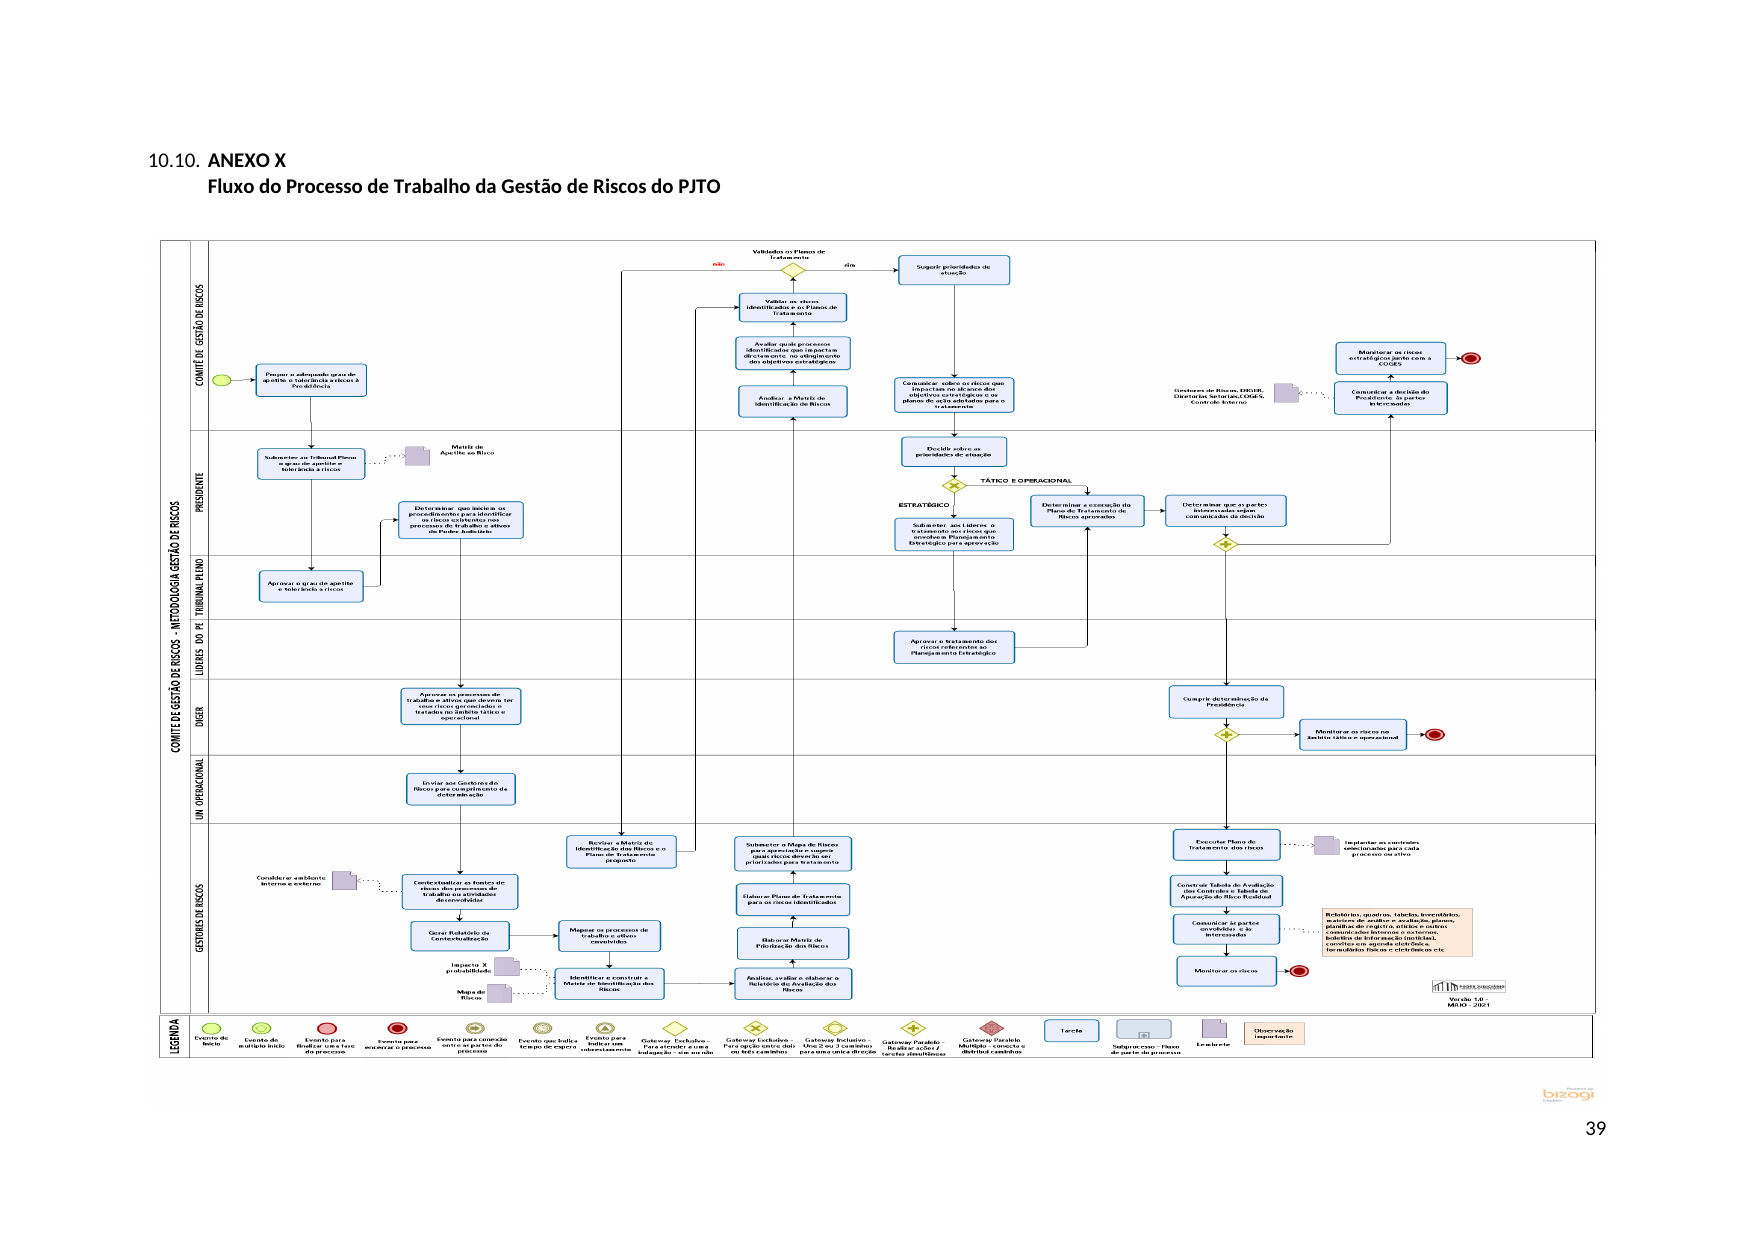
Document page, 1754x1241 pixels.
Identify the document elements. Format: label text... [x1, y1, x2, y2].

picture [147, 233, 1607, 1106]
subtitle ANEXO X Fluxo do Processo de Trabalho da Gestão de Riscos do PJTO [148, 148, 1606, 198]
